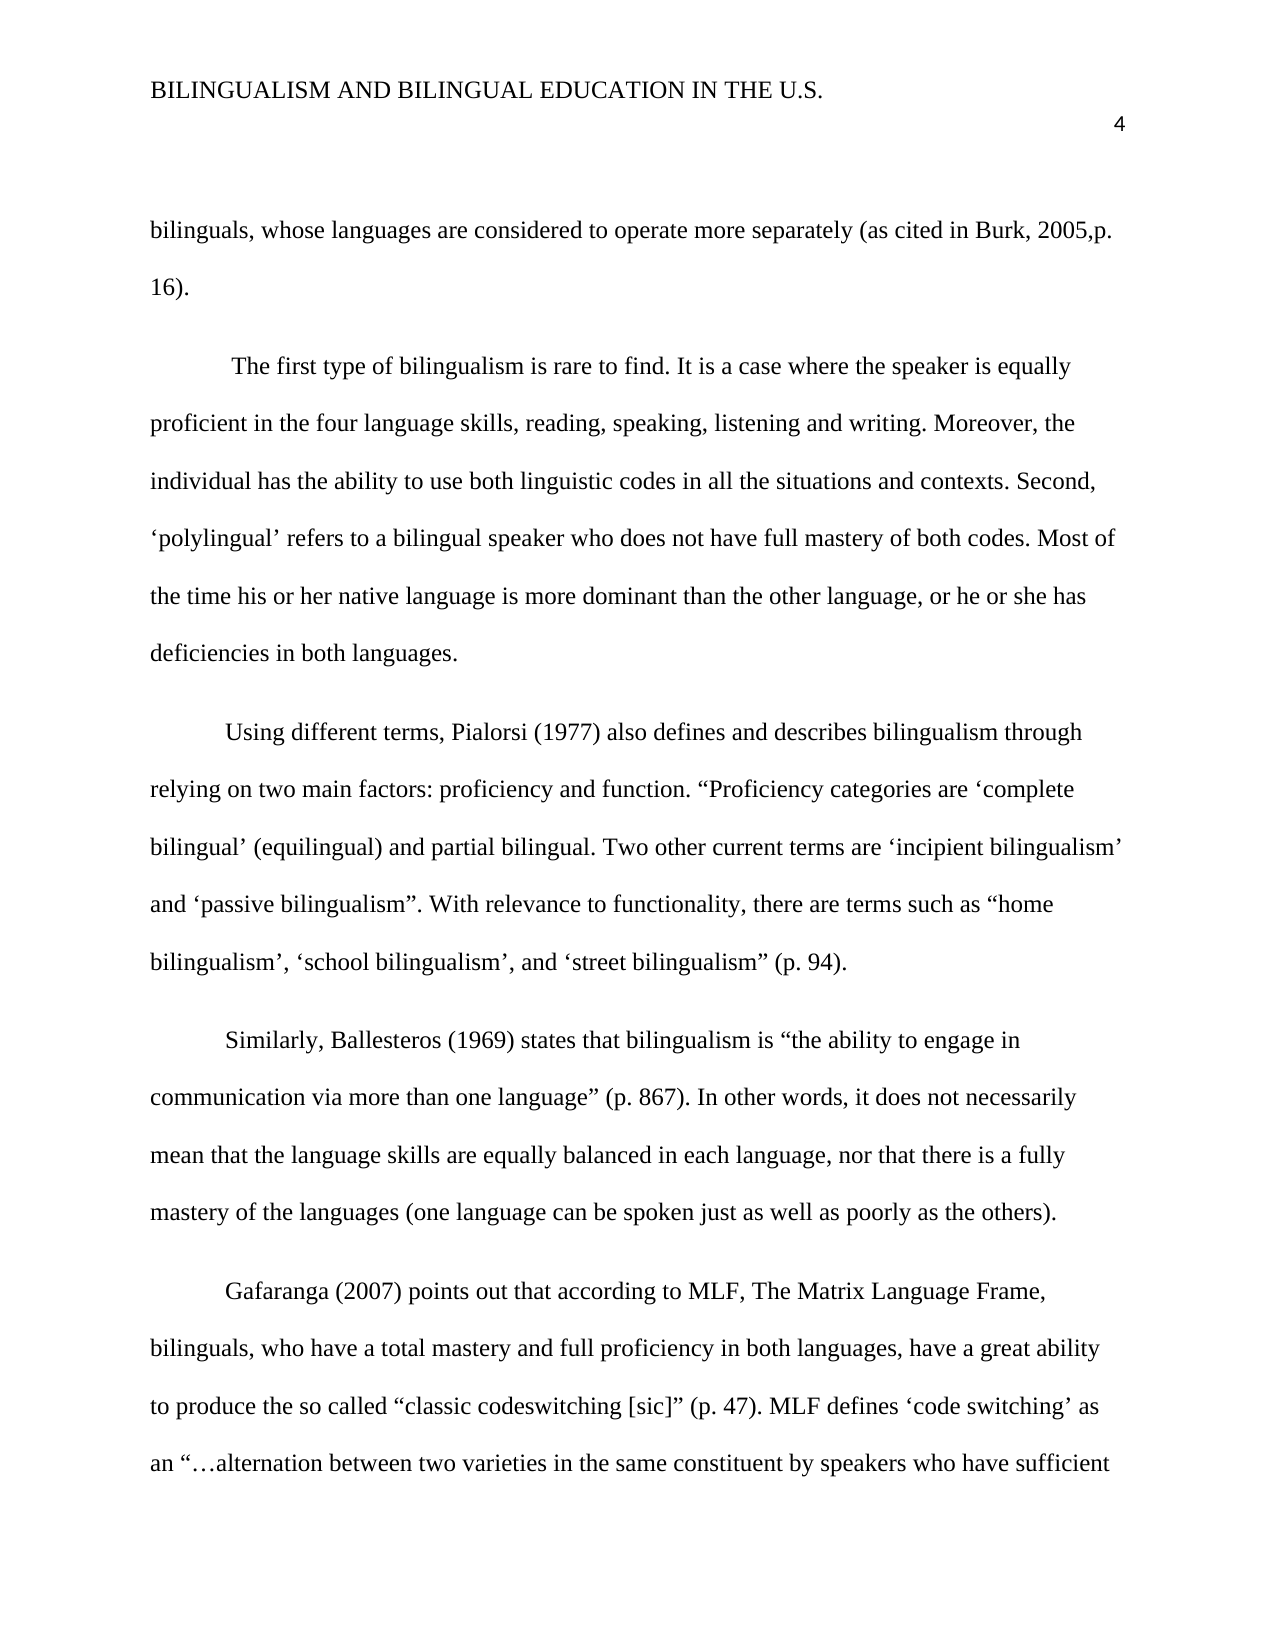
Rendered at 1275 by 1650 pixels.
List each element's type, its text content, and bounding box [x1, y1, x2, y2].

text The first type of bilingualism is rare to find. It is a case where the speaker is equally proficient in the four language skills, reading, speaking, listening and writing. Moreover, the individual has the ability to use both linguistic codes in all the situations and contexts. Second, ‘polylingual’ refers to a bilingual speaker who does not have full mastery of both codes. Most of the time his or her native language is more dominant than the other language, or he or she has deficiencies in both languages. [150, 351, 1125, 667]
text Using different terms, Pialorsi (1977) also defines and describes bilingualism through relying on two main factors: proficiency and function. “Proficiency categories are ‘complete bilingual’ (equilingual) and partial bilingual. Two other current terms are ‘incipient bilingualism’ and ‘passive bilingualism”. With relevance to functionality, there are terms such as “home bilingualism’, ‘school bilingualism’, and ‘street bilingualism” (p. 94). [150, 717, 1125, 975]
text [150, 1276, 1125, 1477]
text Similarly, Ballesteros (1969) states that bilingualism is “the ability to engage in communication via more than one language” (p. 867). In other words, it does not necessarily mean that the language skills are equally balanced in each language, nor that there is a fully mastery of the languages (one language can be spoken just as well as poorly as the others). [150, 1025, 1125, 1226]
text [150, 215, 1125, 301]
